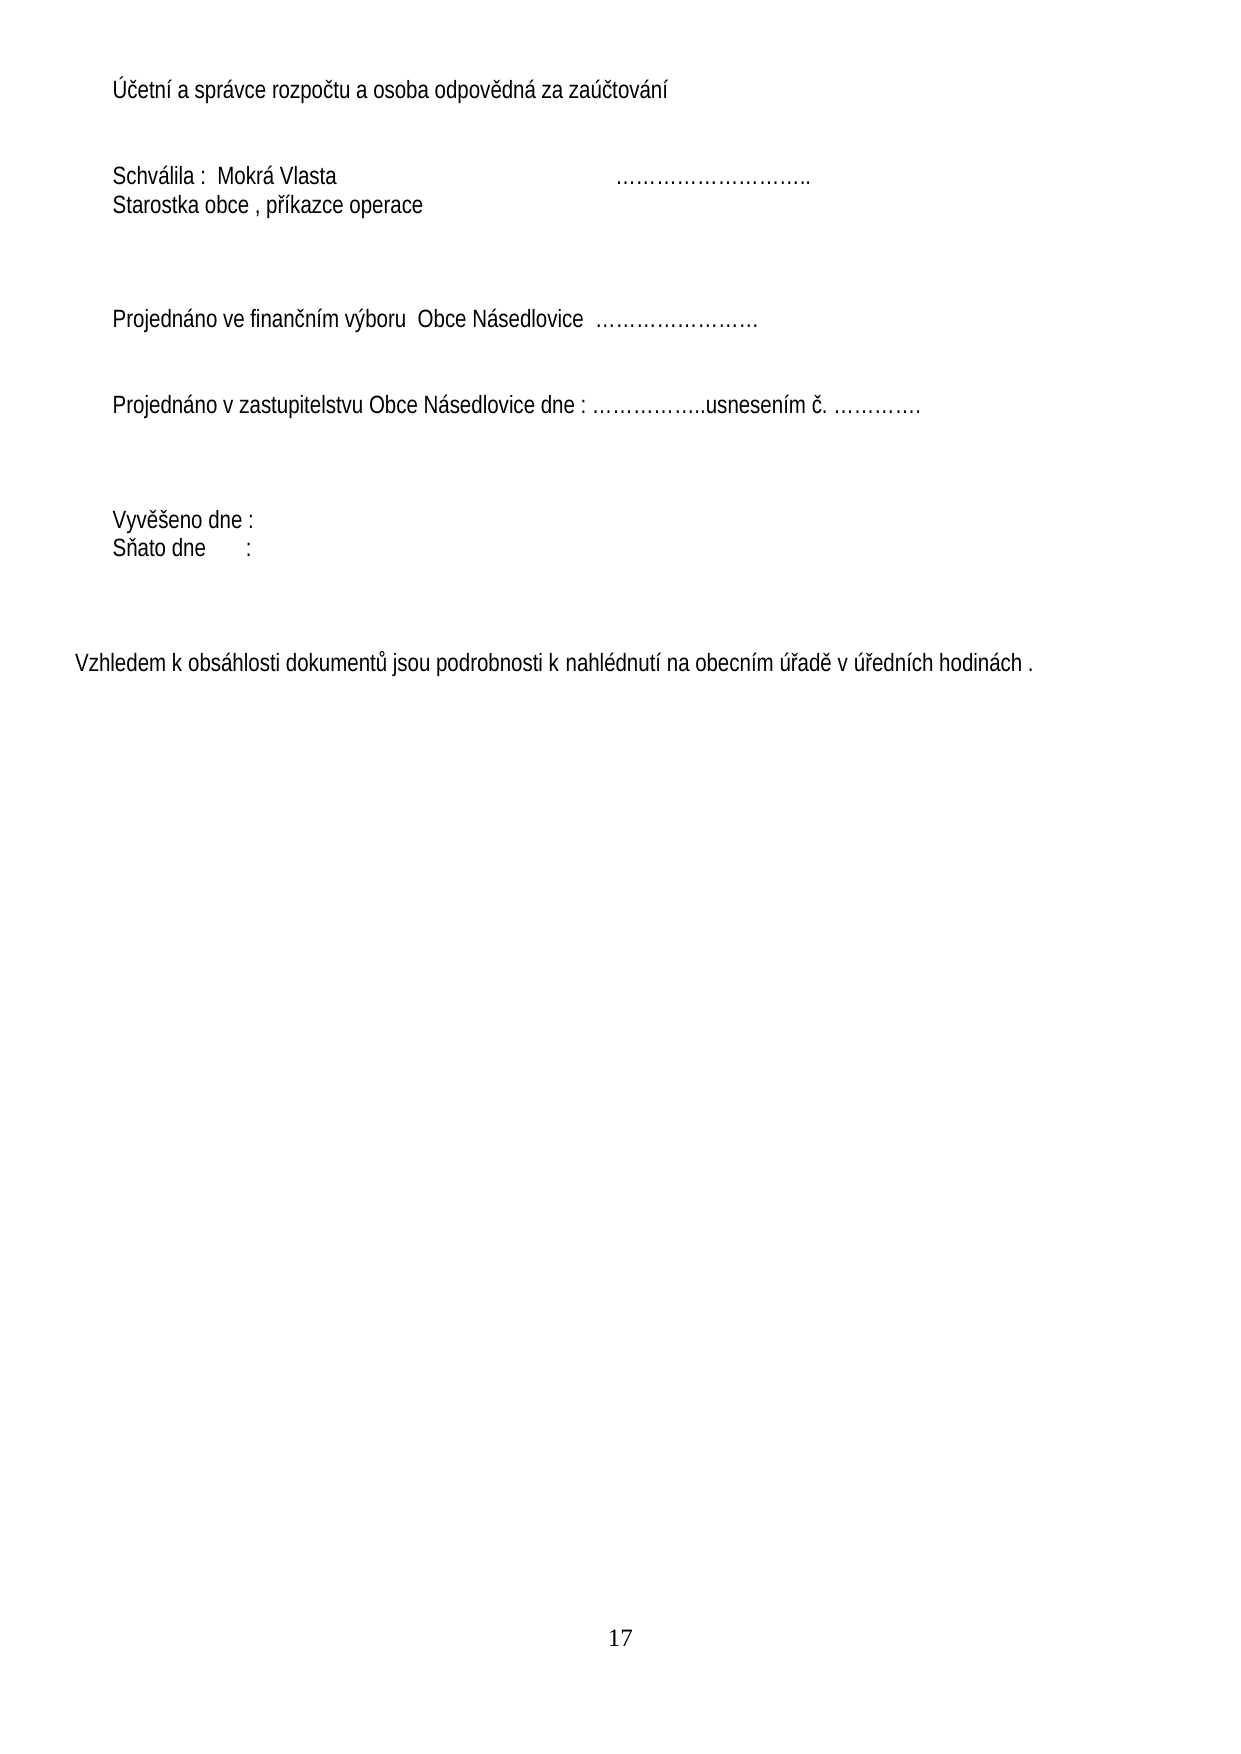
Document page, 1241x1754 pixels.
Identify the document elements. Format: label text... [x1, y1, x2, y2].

text Účetní a správce rozpočtu a osoba odpovědná za zaúčtování [112, 75, 1165, 104]
text Schválila : Mokrá Vlasta ……………………….. [112, 161, 1165, 189]
text Vyvěšeno dne : [112, 505, 1165, 533]
text Projednáno v zastupitelstvu Obce Násedlovice dne : ……………..usnesením č. …………. [112, 390, 1165, 419]
text Projednáno ve finančním výboru Obce Násedlovice …………………… [112, 304, 1165, 333]
text Vzhledem k obsáhlosti dokumentů jsou podrobnosti k nahlédnutí na obecním úřadě v úředních hodinách . [75, 648, 1165, 677]
text Starostka obce , příkazce operace [112, 189, 1165, 218]
text Sňato dne : [112, 533, 1165, 562]
